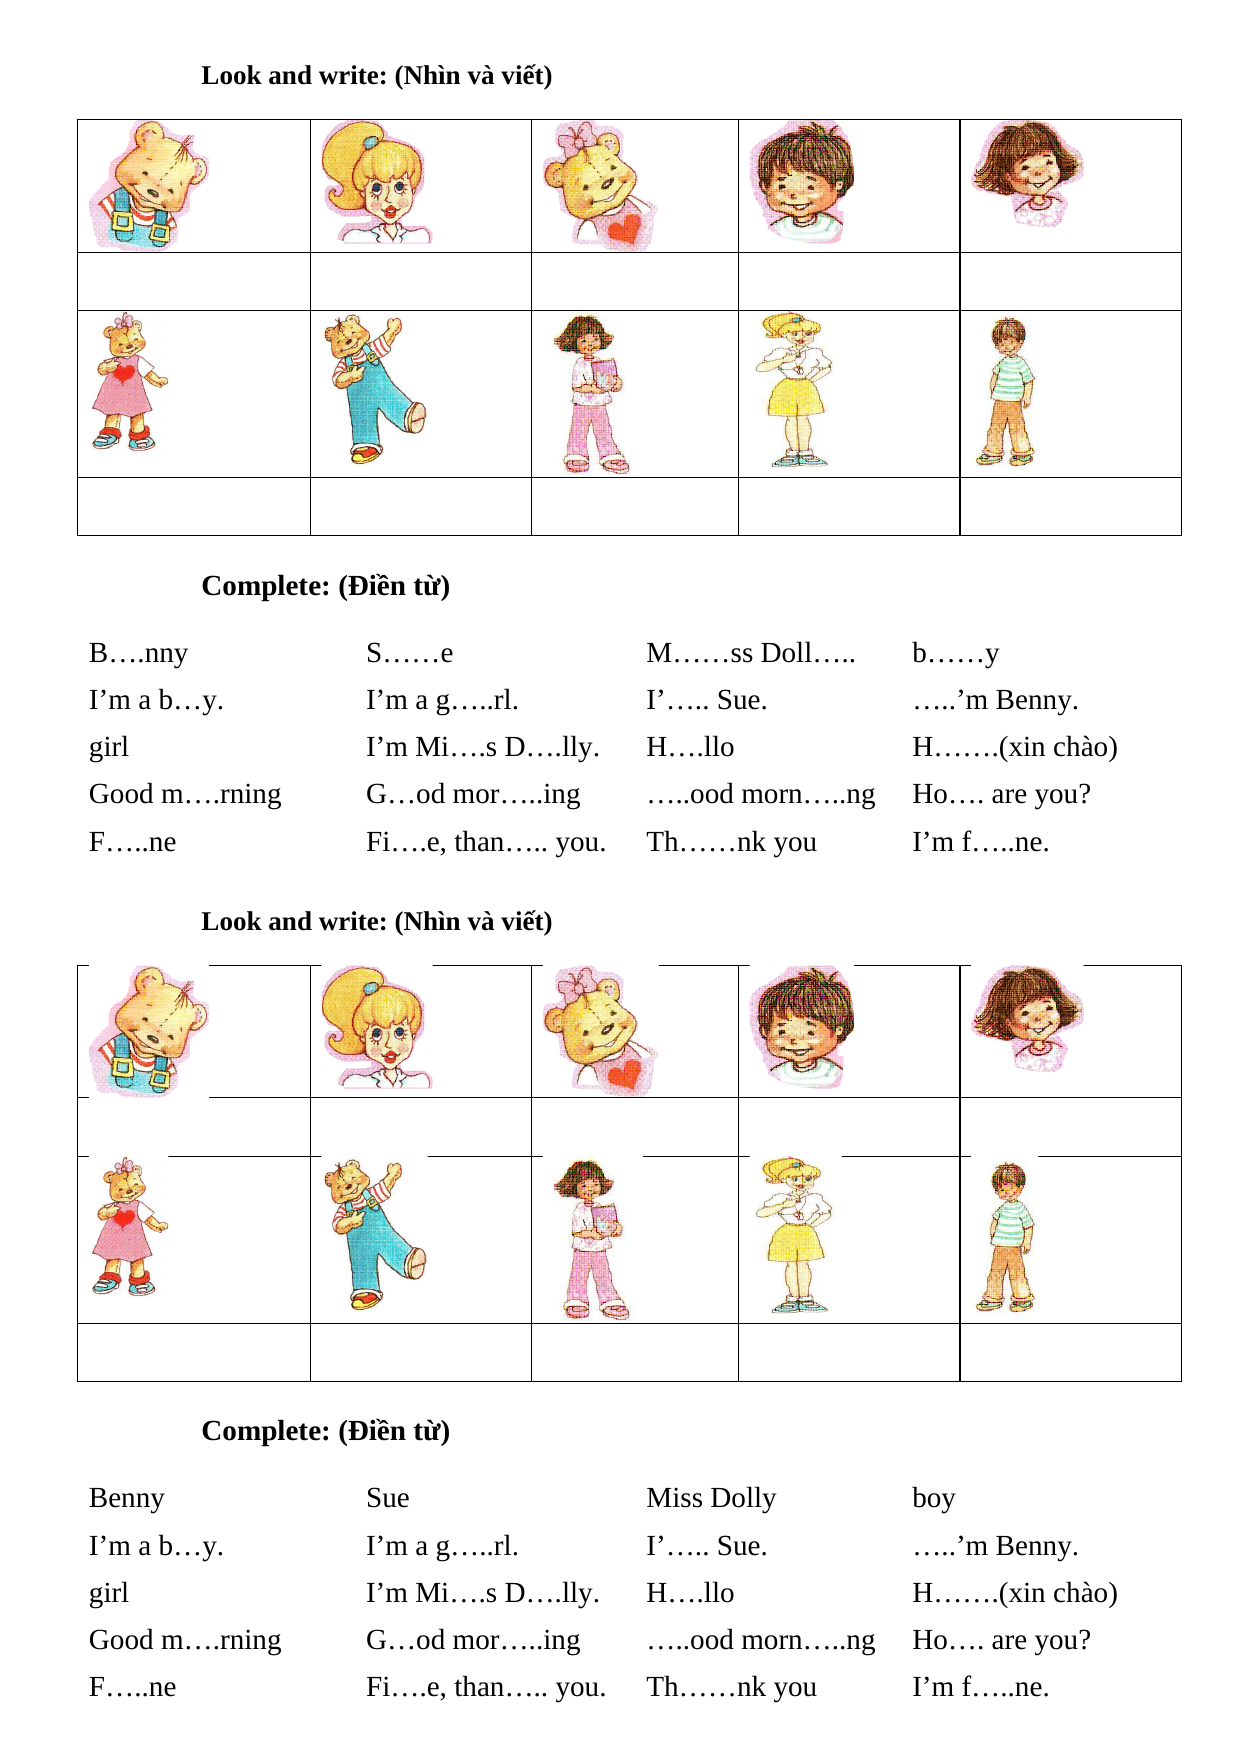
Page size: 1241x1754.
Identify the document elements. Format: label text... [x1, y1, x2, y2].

table_header [532, 120, 542, 252]
table_cell Ho…. are you? [901, 777, 1181, 824]
table_cell [739, 311, 959, 477]
table_cell I’m a b…y. [78, 682, 354, 729]
table_cell I’….. Sue. [635, 682, 901, 729]
table_cell I’m a g…..rl. [355, 682, 635, 729]
table_cell I’m f…..ne. [901, 1670, 1181, 1717]
table_cell [311, 1157, 531, 1322]
table_cell [532, 311, 542, 477]
table_header [659, 966, 738, 1097]
table_header [961, 966, 1181, 1097]
table_cell [961, 1157, 1181, 1322]
table_cell [643, 1157, 738, 1322]
list Complete: (Điền từ) [201, 568, 1181, 601]
table_cell [961, 311, 1181, 477]
table_cell girl [78, 729, 354, 777]
table_cell G…od mor…..ing [355, 777, 635, 824]
table_cell [739, 1098, 959, 1156]
table_cell …..’m Benny. [901, 1528, 1181, 1575]
table_cell [532, 1324, 738, 1381]
table_cell [311, 253, 531, 310]
table_cell I’m f…..ne. [901, 824, 1181, 871]
table_cell I’m Mi….s D….lly. [355, 1575, 635, 1622]
table_cell [961, 1324, 1181, 1381]
table_cell Th……nk you [635, 1670, 901, 1717]
table_cell [739, 253, 959, 310]
table_cell H….llo [635, 729, 901, 777]
table_cell [78, 1098, 310, 1156]
table_cell [532, 1157, 542, 1322]
table_cell Th……nk you [635, 824, 901, 871]
table_header b……y [901, 635, 1181, 682]
table_header M……ss Doll….. [635, 635, 901, 682]
table_cell [311, 1098, 531, 1156]
table_cell [532, 478, 738, 535]
table_cell …..ood morn…..ng [635, 1622, 901, 1669]
table_cell Ho…. are you? [901, 1622, 1181, 1669]
table_header [311, 966, 531, 1097]
table_cell I’m a g…..rl. [355, 1528, 635, 1575]
table_header [311, 120, 531, 252]
table_cell [311, 1324, 531, 1381]
list Look and write: (Nhìn và viết) [201, 59, 1181, 90]
table_header [739, 120, 959, 252]
table_cell F…..ne [78, 824, 354, 871]
table_cell Good m….rning [78, 777, 354, 824]
table_cell [78, 253, 310, 310]
table_header boy [901, 1480, 1181, 1528]
table_header B….nny [78, 635, 354, 682]
table_header [78, 120, 88, 252]
table_cell …..ood morn…..ng [635, 777, 901, 824]
table_header [532, 966, 542, 1097]
table_header [739, 966, 959, 1097]
table_cell [961, 478, 1181, 535]
table_cell I’m a b…y. [78, 1528, 354, 1575]
table_cell I’….. Sue. [635, 1528, 901, 1575]
table_cell Fi….e, than….. you. [355, 1670, 635, 1717]
table_cell [643, 311, 738, 477]
table_cell [78, 311, 310, 477]
table_header [659, 120, 738, 252]
table_header Sue [355, 1480, 635, 1528]
table_cell [961, 1098, 1181, 1156]
table_header [961, 120, 1181, 252]
table_header [78, 966, 88, 1097]
table_cell Fi….e, than….. you. [355, 824, 635, 871]
table_cell [961, 253, 1181, 310]
list Look and write: (Nhìn và viết) [201, 905, 1181, 936]
table_cell G…od mor…..ing [355, 1622, 635, 1669]
table_cell [532, 253, 738, 310]
table_cell [739, 478, 959, 535]
table_cell H….llo [635, 1575, 901, 1622]
table_cell I’m Mi….s D….lly. [355, 729, 635, 777]
table_cell [311, 311, 531, 477]
table_cell [739, 1157, 959, 1322]
table_cell …..’m Benny. [901, 682, 1181, 729]
table_cell F…..ne [78, 1670, 354, 1717]
table_cell [532, 1098, 738, 1156]
table_header S……e [355, 635, 635, 682]
table_cell [78, 478, 310, 535]
table_cell H…….(xin chào) [901, 729, 1181, 777]
table_cell [78, 1157, 310, 1322]
table_cell girl [78, 1575, 354, 1622]
table_header [209, 120, 310, 252]
table_cell Good m….rning [78, 1622, 354, 1669]
table_header Miss Dolly [635, 1480, 901, 1528]
table_cell [311, 478, 531, 535]
table_cell H…….(xin chào) [901, 1575, 1181, 1622]
table_cell [78, 1324, 310, 1381]
table_header Benny [78, 1480, 354, 1528]
list Complete: (Điền từ) [201, 1413, 1181, 1447]
table_cell [739, 1324, 959, 1381]
table_header [209, 966, 310, 1097]
